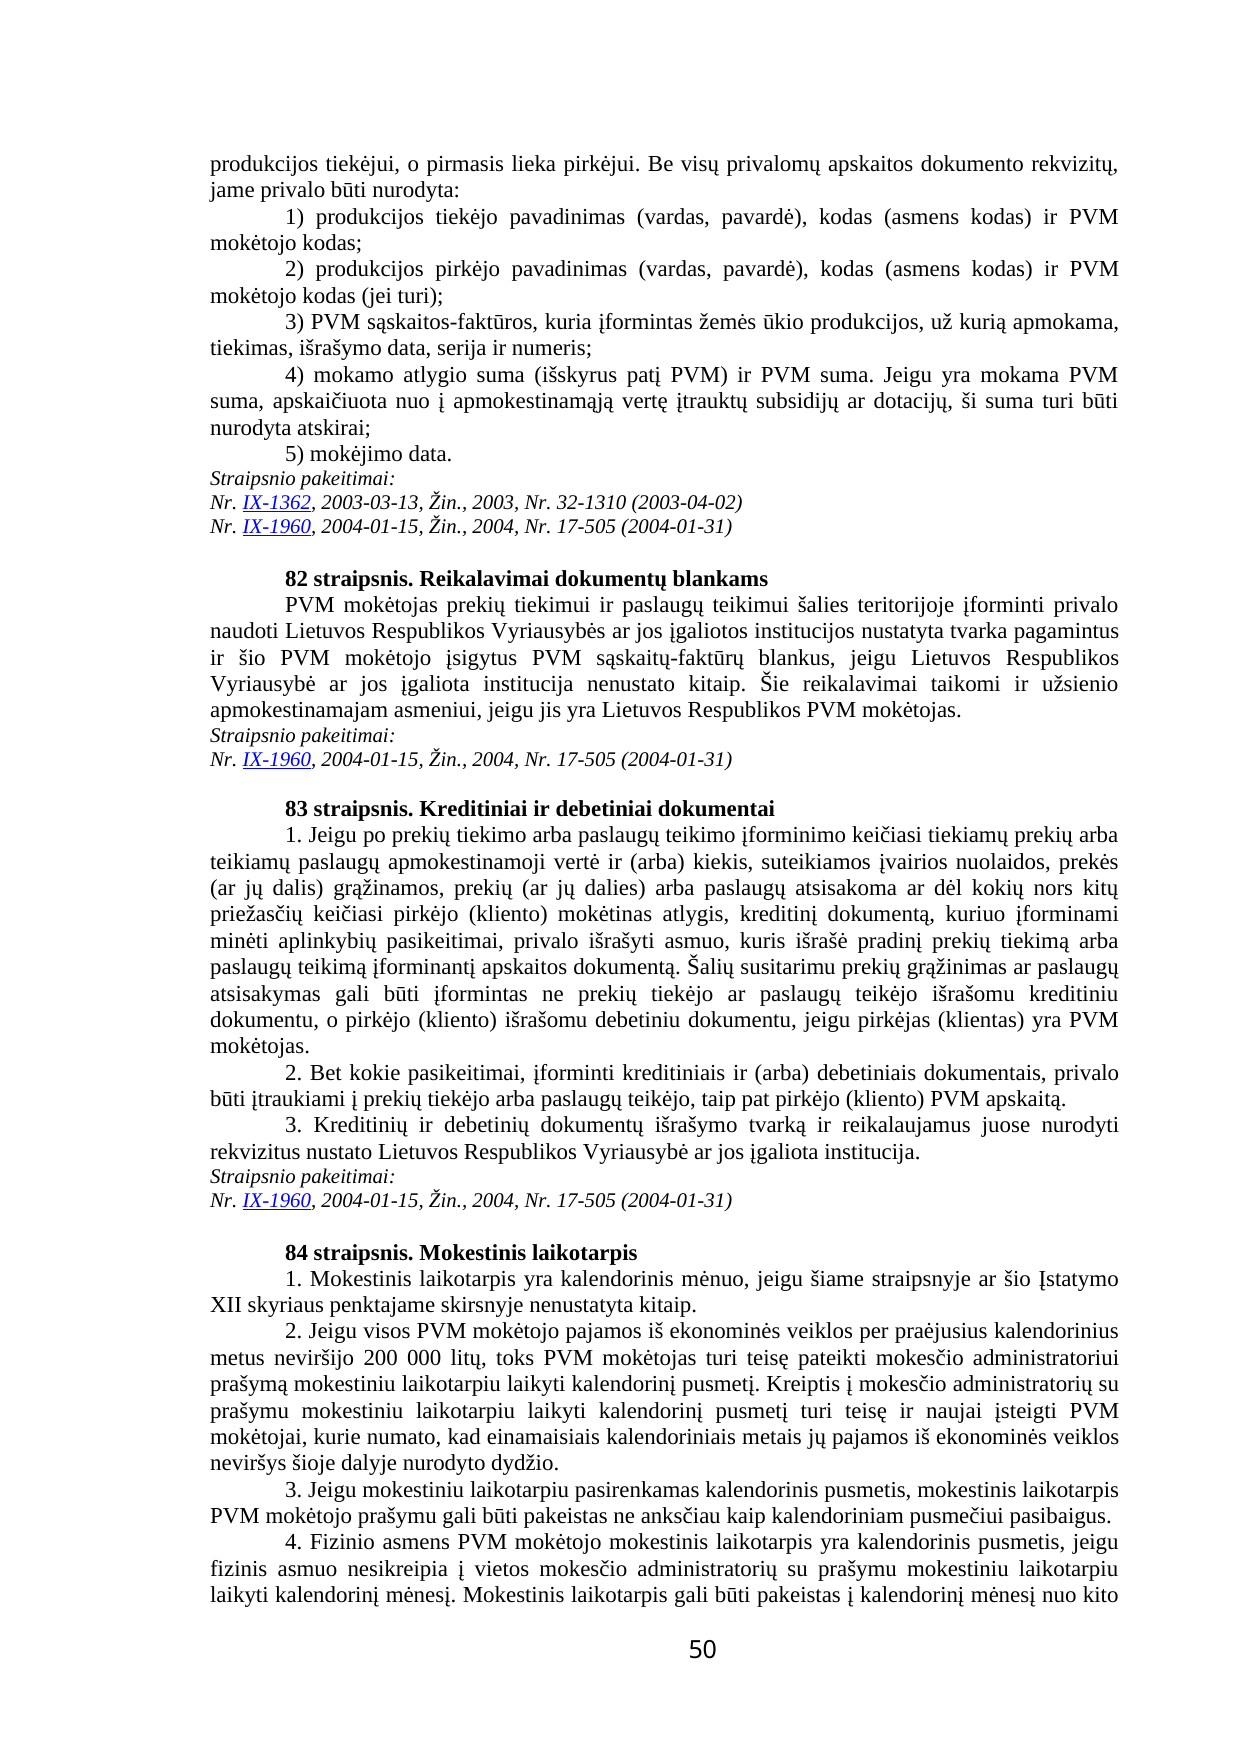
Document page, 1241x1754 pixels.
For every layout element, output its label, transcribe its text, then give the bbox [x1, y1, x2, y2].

text Nr. IX-1362, 2003-03-13, Žin., 2003, Nr. 32-1310 (2003-04-02) [210, 490, 1120, 514]
text PVM mokėtojas prekių tiekimui ir paslaugų teikimui šalies teritorijoje įforminti privalo naudoti Lietuvos Respublikos Vyriausybės ar jos įgaliotos institucijos nustatyta tvarka pagamintus ir šio PVM mokėtojo įsigytus PVM sąskaitų-faktūrų blankus, jeigu Lietuvos Respublikos Vyriausybė ar jos įgaliota institucija nenustato kitaip. Šie reikalavimai taikomi ir užsienio apmokestinamajam asmeniui, jeigu jis yra Lietuvos Respublikos PVM mokėtojas. [210, 591, 1120, 723]
text Nr. IX-1960, 2004-01-15, Žin., 2004, Nr. 17-505 (2004-01-31) [210, 514, 1120, 538]
text 2) produkcijos pirkėjo pavadinimas (vardas, pavardė), kodas (asmens kodas) ir PVM mokėtojo kodas (jei turi); [210, 255, 1120, 308]
text Straipsnio pakeitimai: [210, 466, 1120, 490]
text Straipsnio pakeitimai: [210, 723, 1120, 747]
text Nr. IX-1960, 2004-01-15, Žin., 2004, Nr. 17-505 (2004-01-31) [210, 1188, 1120, 1212]
text 3. Jeigu mokestiniu laikotarpiu pasirenkamas kalendorinis pusmetis, mokestinis laikotarpis PVM mokėtojo prašymu gali būti pakeistas ne anksčiau kaip kalendoriniam pusmečiui pasibaigus. [210, 1476, 1120, 1528]
text 1) produkcijos tiekėjo pavadinimas (vardas, pavardė), kodas (asmens kodas) ir PVM mokėtojo kodas; [210, 203, 1120, 255]
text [210, 1528, 1120, 1607]
text 82 straipsnis. Reikalavimai dokumentų blankams [210, 565, 1120, 591]
text 2. Bet kokie pasikeitimai, įforminti kreditiniais ir (arba) debetiniais dokumentais, privalo būti įtraukiami į prekių tiekėjo arba paslaugų teikėjo, taip pat pirkėjo (kliento) PVM apskaitą. [210, 1059, 1120, 1111]
text 5) mokėjimo data. [210, 440, 1120, 466]
text 4) mokamo atlygio suma (išskyrus patį PVM) ir PVM suma. Jeigu yra mokama PVM suma, apskaičiuota nuo į apmokestinamąją vertę įtrauktų subsidijų ar dotacijų, ši suma turi būti nurodyta atskirai; [210, 361, 1120, 440]
text Straipsnio pakeitimai: [210, 1164, 1120, 1188]
text 84 straipsnis. Mokestinis laikotarpis [210, 1238, 1120, 1265]
text 83 straipsnis. Kreditiniai ir debetiniai dokumentai [210, 795, 1120, 821]
text 1. Mokestinis laikotarpis yra kalendorinis mėnuo, jeigu šiame straipsnyje ar šio Įstatymo XII skyriaus penktajame skirsnyje nenustatyta kitaip. [210, 1265, 1120, 1318]
text 1. Jeigu po prekių tiekimo arba paslaugų teikimo įforminimo keičiasi tiekiamų prekių arba teikiamų paslaugų apmokestinamoji vertė ir (arba) kiekis, suteikiamos įvairios nuolaidos, prekės (ar jų dalis) grąžinamos, prekių (ar jų dalies) arba paslaugų atsisakoma ar dėl kokių nors kitų priežasčių keičiasi pirkėjo (kliento) mokėtinas atlygis, kreditinį dokumentą, kuriuo įforminami minėti aplinkybių pasikeitimai, privalo išrašyti asmuo, kuris išrašė pradinį prekių tiekimą arba paslaugų teikimą įforminantį apskaitos dokumentą. Šalių susitarimu prekių grąžinimas ar paslaugų atsisakymas gali būti įformintas ne prekių tiekėjo ar paslaugų teikėjo išrašomu kreditiniu dokumentu, o pirkėjo (kliento) išrašomu debetiniu dokumentu, jeigu pirkėjas (klientas) yra PVM mokėtojas. [210, 821, 1120, 1059]
text 3) PVM sąskaitos-faktūros, kuria įformintas žemės ūkio produkcijos, už kurią apmokama, tiekimas, išrašymo data, serija ir numeris; [210, 308, 1120, 361]
text 2. Jeigu visos PVM mokėtojo pajamos iš ekonominės veiklos per praėjusius kalendorinius metus neviršijo 200 000 litų, toks PVM mokėtojas turi teisę pateikti mokesčio administratoriui prašymą mokestiniu laikotarpiu laikyti kalendorinį pusmetį. Kreiptis į mokesčio administratorių su prašymu mokestiniu laikotarpiu laikyti kalendorinį pusmetį turi teisę ir naujai įsteigti PVM mokėtojai, kurie numato, kad einamaisiais kalendoriniais metais jų pajamos iš ekonominės veiklos neviršys šioje dalyje nurodyto dydžio. [210, 1318, 1120, 1476]
text Nr. IX-1960, 2004-01-15, Žin., 2004, Nr. 17-505 (2004-01-31) [210, 747, 1120, 771]
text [210, 150, 1120, 203]
text 3. Kreditinių ir debetinių dokumentų išrašymo tvarką ir reikalaujamus juose nurodyti rekvizitus nustato Lietuvos Respublikos Vyriausybė ar jos įgaliota institucija. [210, 1111, 1120, 1164]
